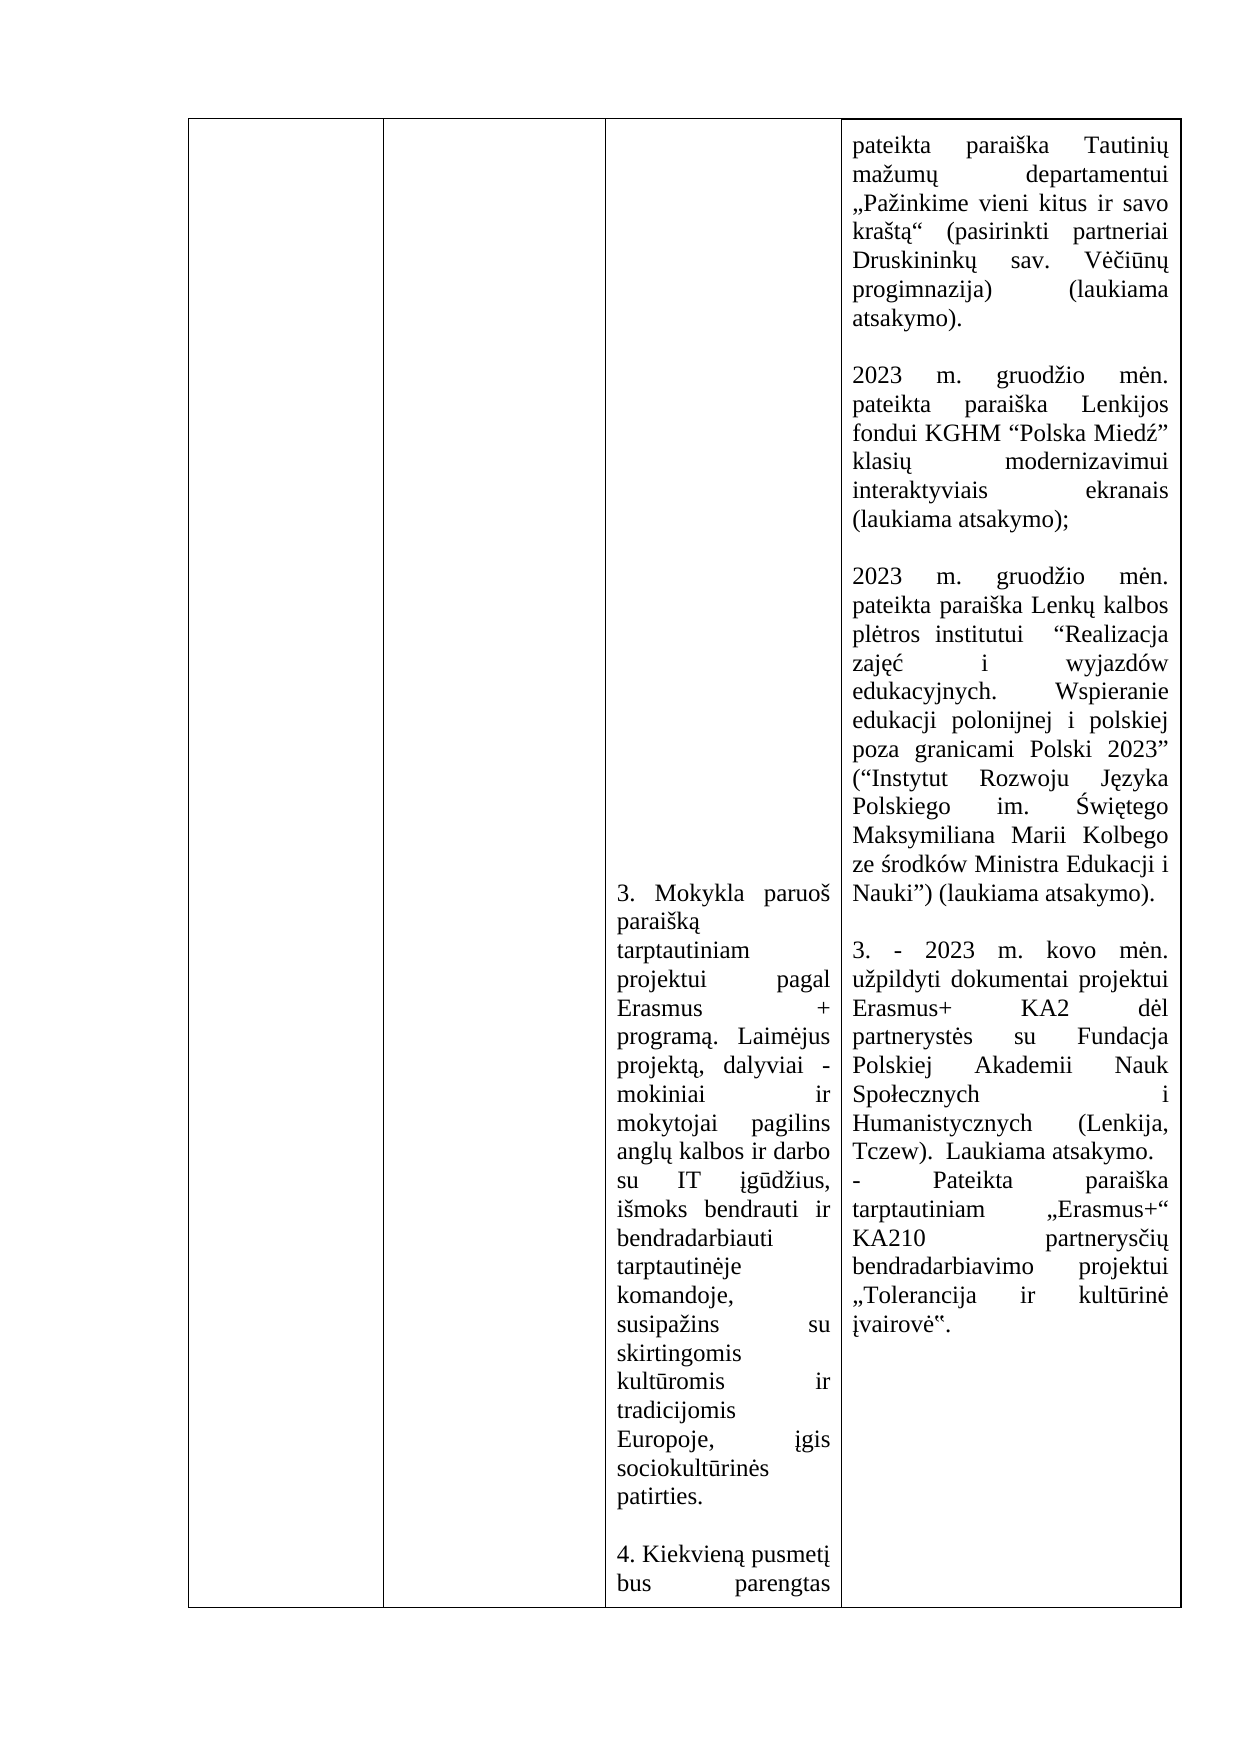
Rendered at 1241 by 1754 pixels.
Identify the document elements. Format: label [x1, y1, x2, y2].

table_cell [189, 119, 383, 1607]
table_cell [842, 120, 1180, 1607]
table_cell [606, 119, 841, 1607]
table_cell [384, 119, 605, 1607]
